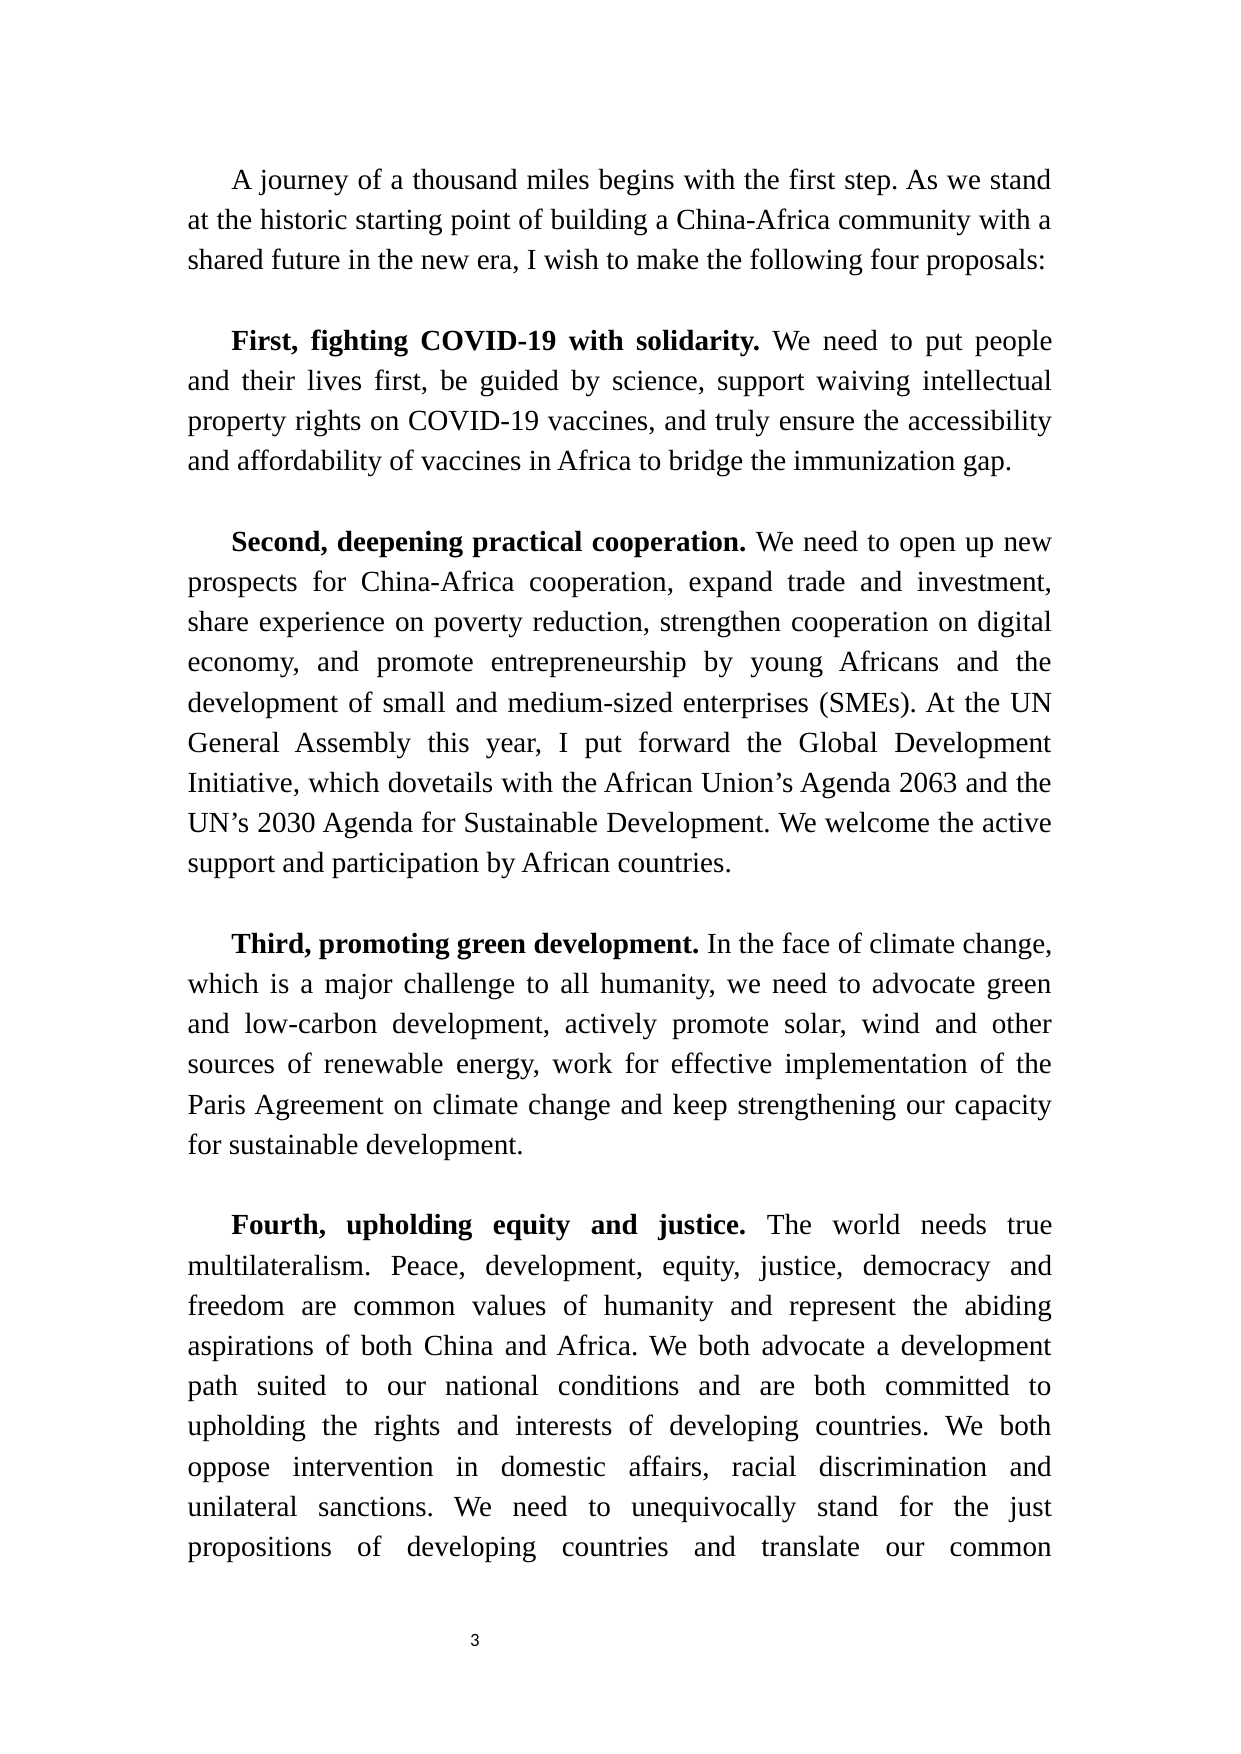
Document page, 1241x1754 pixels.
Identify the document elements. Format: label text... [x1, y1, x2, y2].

text First, fighting COVID-19 with solidarity. We need to put people and their lives first, be guided by science, support waiving intellectual property rights on COVID-19 vaccines, and truly ensure the accessibility and affordability of vaccines in Africa to bridge the immunization gap. [187, 323, 1053, 477]
text Second, deepening practical cooperation. We need to open up new prospects for China-Africa cooperation, expand trade and investment, share experience on poverty reduction, strengthen cooperation on digital economy, and promote entrepreneurship by young Africans and the development of small and medium-sized enterprises (SMEs). At the UN General Assembly this year, I put forward the Global Development Initiative, which dovetails with the African Union’s Agenda 2063 and the UN’s 2030 Agenda for Sustainable Development. We welcome the active support and participation by African countries. [187, 524, 1053, 879]
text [187, 1207, 1053, 1563]
text A journey of a thousand miles begins with the first step. As we stand at the historic starting point of building a China-Africa community with a shared future in the new era, I wish to make the following four proposals: [187, 162, 1053, 276]
text Third, promoting green development. In the face of climate change, which is a major challenge to all humanity, we need to advocate green and low-carbon development, actively promote solar, wind and other sources of renewable energy, work for effective implementation of the Paris Agreement on climate change and keep strengthening our capacity for sustainable development. [187, 926, 1053, 1161]
